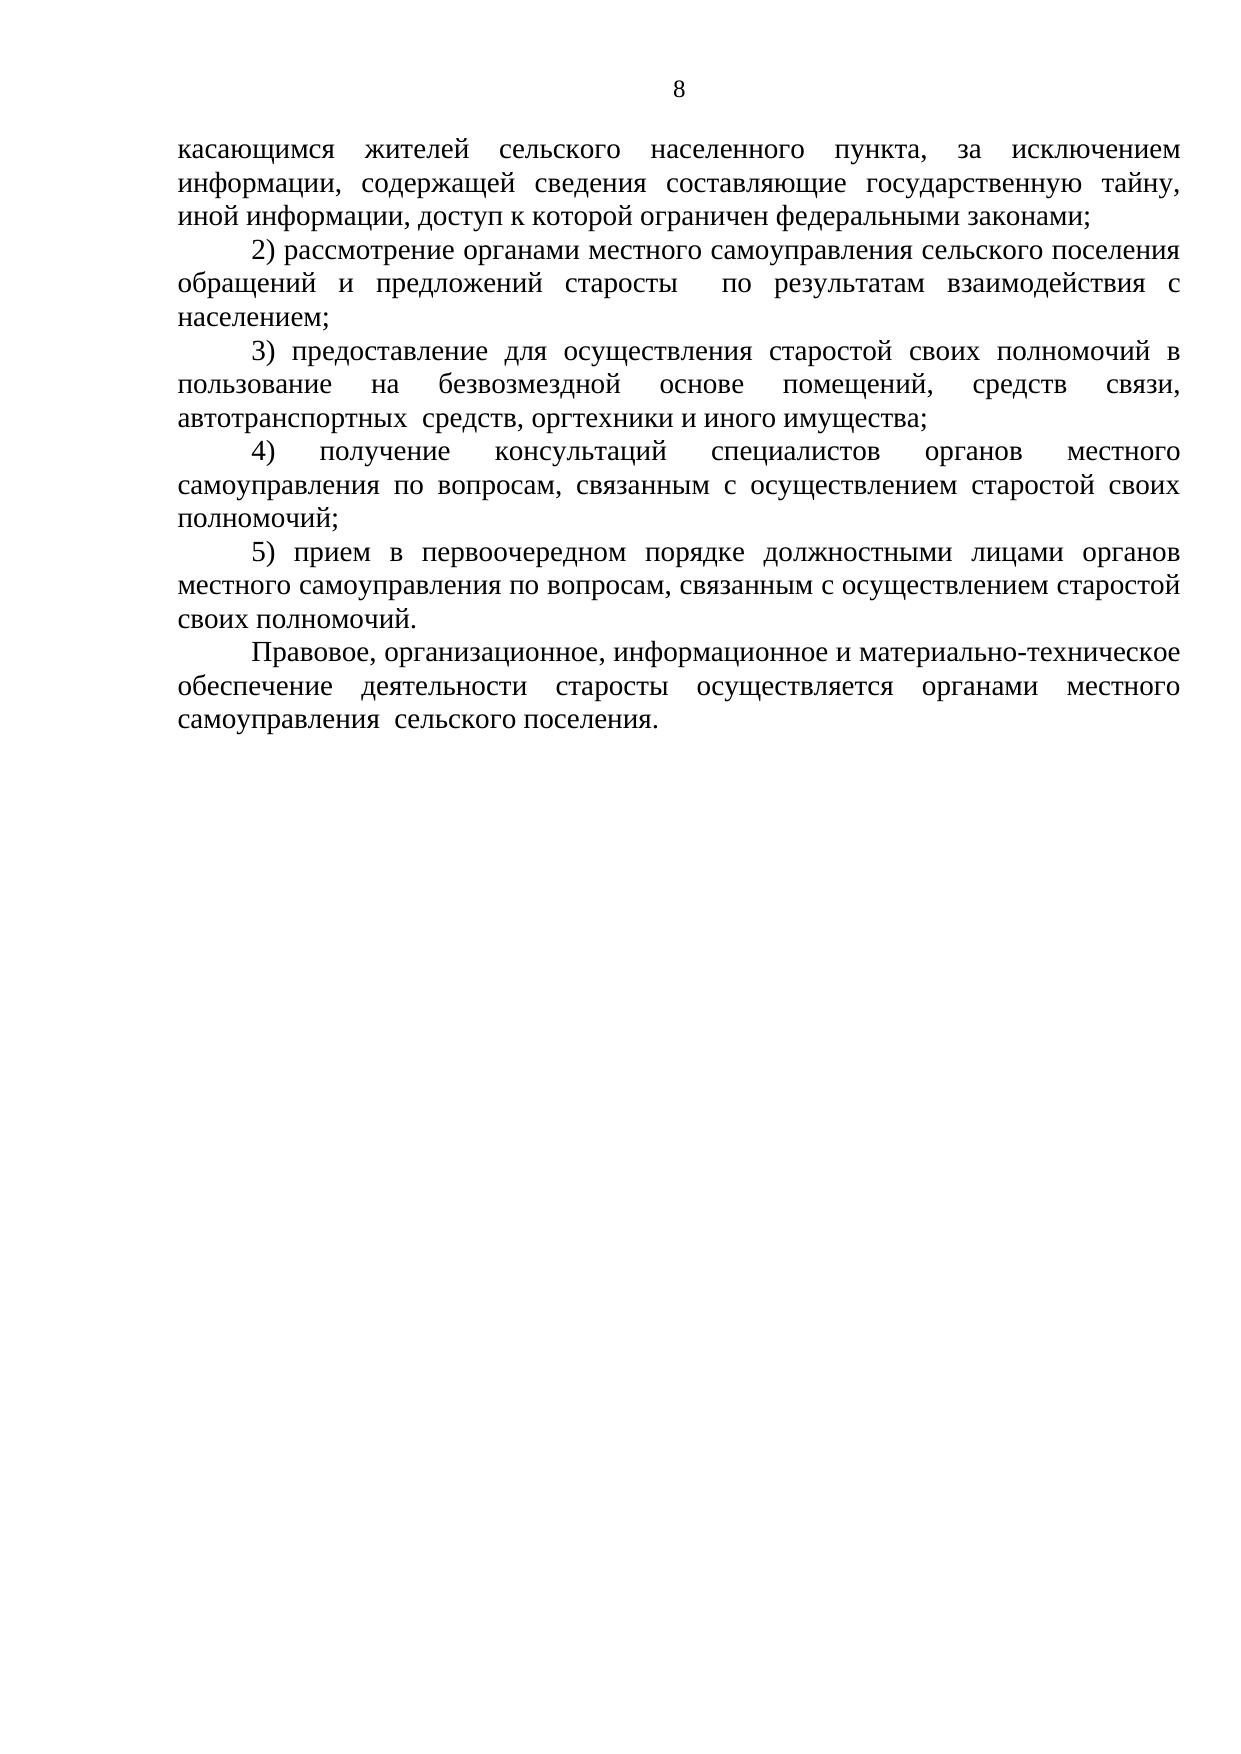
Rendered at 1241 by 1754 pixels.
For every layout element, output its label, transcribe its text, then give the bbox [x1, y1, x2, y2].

text 4) получение консультаций специалистов органов местного самоуправления по вопросам, связанным с осуществлением старостой своих полномочий; [177, 433, 1181, 534]
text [177, 131, 1181, 232]
text Правовое, организационное, информационное и материально-техническое обеспечение деятельности старосты осуществляется органами местного самоуправления сельского поселения. [177, 634, 1181, 735]
text 3) предоставление для осуществления старостой своих полномочий в пользование на безвозмездной основе помещений, средств связи, автотранспортных средств, оргтехники и иного имущества; [177, 333, 1181, 433]
text 5) прием в первоочередном порядке должностными лицами органов местного самоуправления по вопросам, связанным с осуществлением старостой своих полномочий. [177, 534, 1181, 634]
text 2) рассмотрение органами местного самоуправления сельского поселения обращений и предложений старосты по результатам взаимодействия с населением; [177, 232, 1181, 333]
